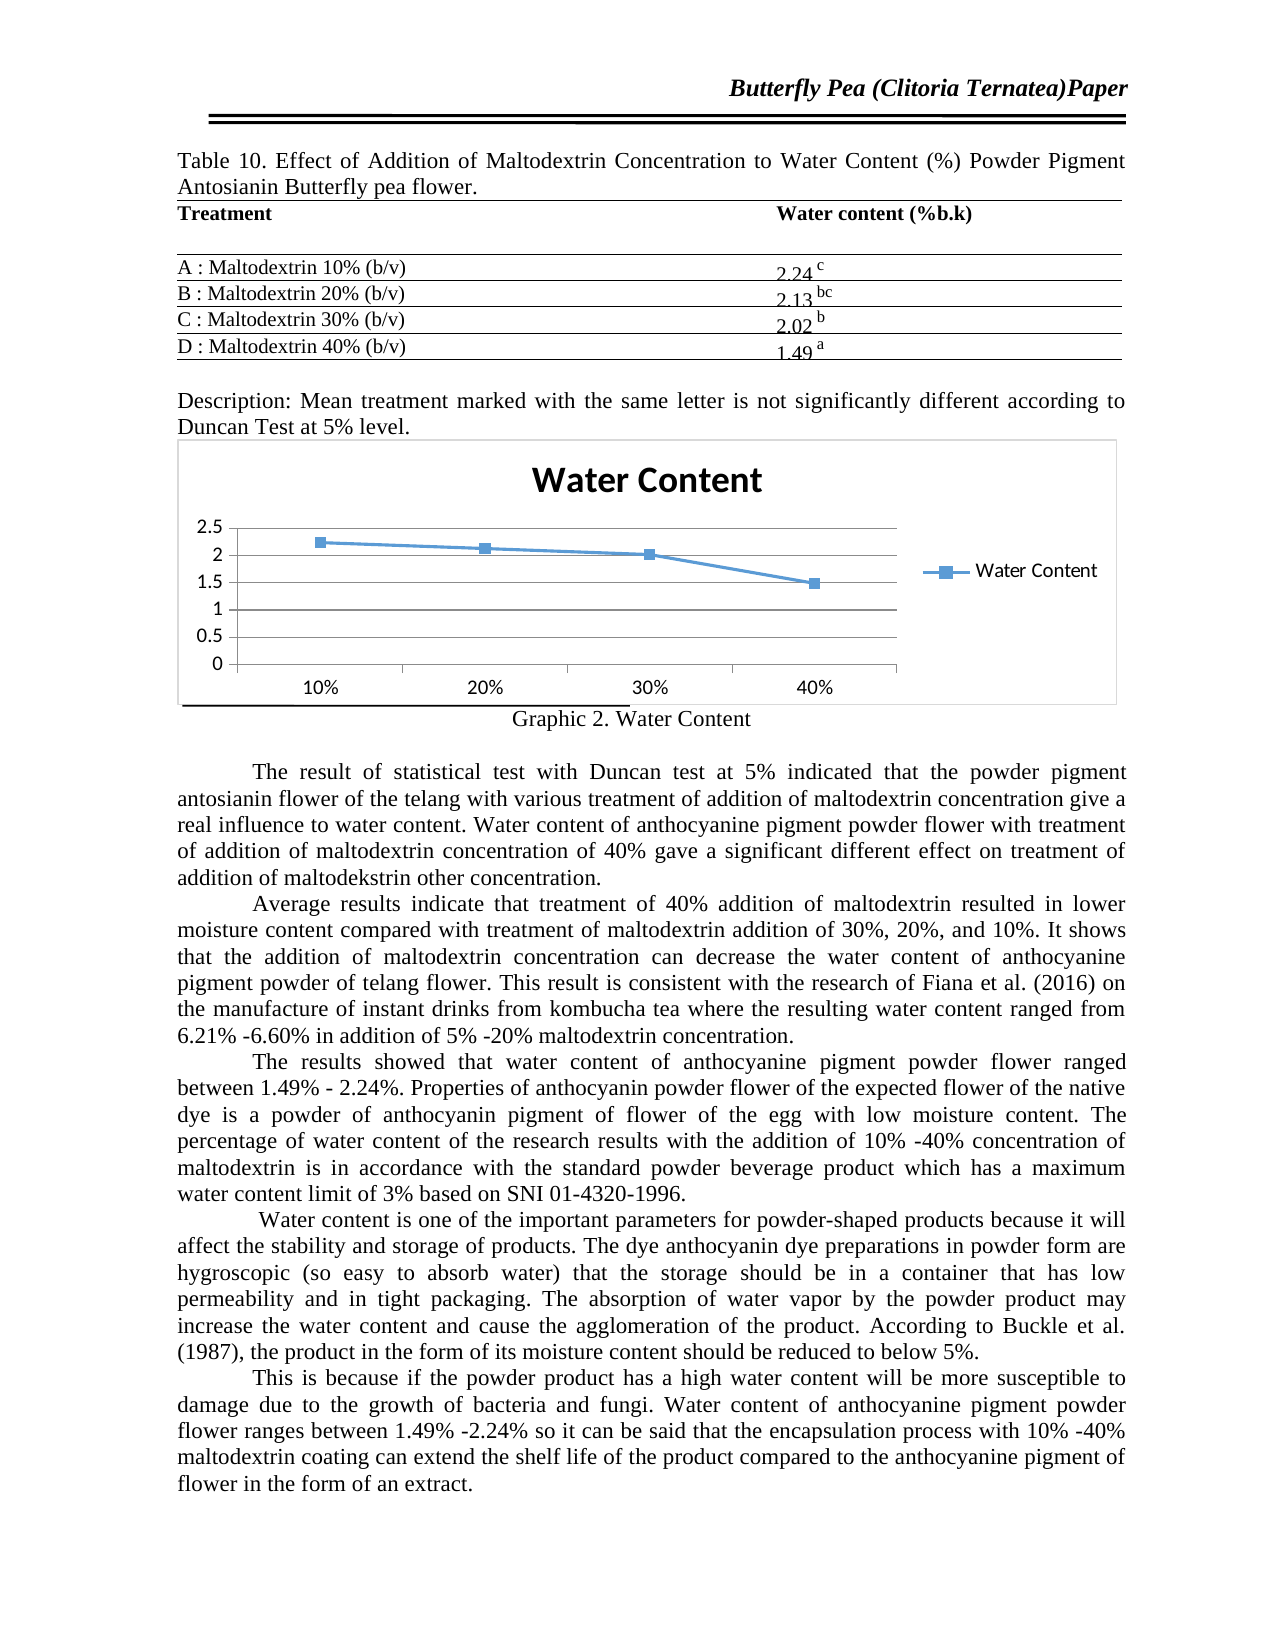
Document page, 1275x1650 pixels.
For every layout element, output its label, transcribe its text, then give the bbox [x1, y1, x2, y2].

text The result of statistical test with Duncan test at 5% indicated that the powder pigment antosianin flower of the telang with various treatment of addition of maltodextrin concentration give a real influence to water content. Water content of anthocyanine pigment powder flower with treatment of addition of maltodextrin concentration of 40% gave a significant different effect on treatment of addition of maltodekstrin other concentration. [177, 758, 1128, 890]
table_cell 2.13 bc [776, 281, 1122, 306]
table_cell D : Maltodextrin 40% (b/v) [177, 334, 776, 359]
text Average results indicate that treatment of 40% addition of maltodextrin resulted in lower moisture content compared with treatment of maltodextrin addition of 30%, 20%, and 10%. It shows that the addition of maltodextrin concentration can decrease the water content of anthocyanine pigment powder of telang flower. This result is consistent with the research of Fiana et al. (2016) on the manufacture of instant drinks from kombucha tea where the resulting water content ranged from 6.21% -6.60% in addition of 5% -20% maltodextrin concentration. [177, 890, 1128, 1048]
table_cell A : Maltodextrin 10% (b/v) [177, 255, 776, 280]
table_cell 2.02 b [776, 307, 1122, 333]
text Table 10. Effect of Addition of Maltodextrin Concentration to Water Content (%) Powder Pigment Antosianin Butterfly pea flower. [177, 147, 1128, 200]
table_header Water content (%b.k) [776, 201, 1122, 254]
table_cell B : Maltodextrin 20% (b/v) [177, 281, 776, 306]
text Graphic 2. Water Content [477, 706, 1128, 732]
text Description: Mean treatment marked with the same letter is not significantly different according to Duncan Test at 5% level. [177, 387, 1128, 439]
text The results showed that water content of anthocyanine pigment powder flower ranged between 1.49% - 2.24%. Properties of anthocyanin powder flower of the expected flower of the native dye is a powder of anthocyanin pigment of flower of the egg with low moisture content. The percentage of water content of the research results with the addition of 10% -40% concentration of maltodextrin is in accordance with the standard powder beverage product which has a maximum water content limit of 3% based on SNI 01-4320-1996. [177, 1048, 1128, 1206]
table_cell 1.49 a [776, 334, 1122, 359]
text Water content is one of the important parameters for powder-shaped products because it will affect the stability and storage of products. The dye anthocyanin dye preparations in powder form are hygroscopic (so easy to absorb water) that the storage should be in a container that has low permeability and in tight packaging. The absorption of water vapor by the powder product may increase the water content and cause the agglomeration of the product. According to Buckle et al. (1987), the product in the form of its moisture content should be reduced to below 5%. [177, 1206, 1128, 1364]
table_cell 2.24 c [776, 255, 1122, 280]
text This is because if the powder product has a high water content will be more susceptible to damage due to the growth of bacteria and fungi. Water content of anthocyanine pigment powder flower ranges between 1.49% -2.24% so it can be said that the encapsulation process with 10% -40% maltodextrin coating can extend the shelf life of the product compared to the anthocyanine pigment of flower in the form of an extract. [177, 1364, 1128, 1496]
table_cell C : Maltodextrin 30% (b/v) [177, 307, 776, 333]
table_header Treatment [177, 201, 776, 254]
